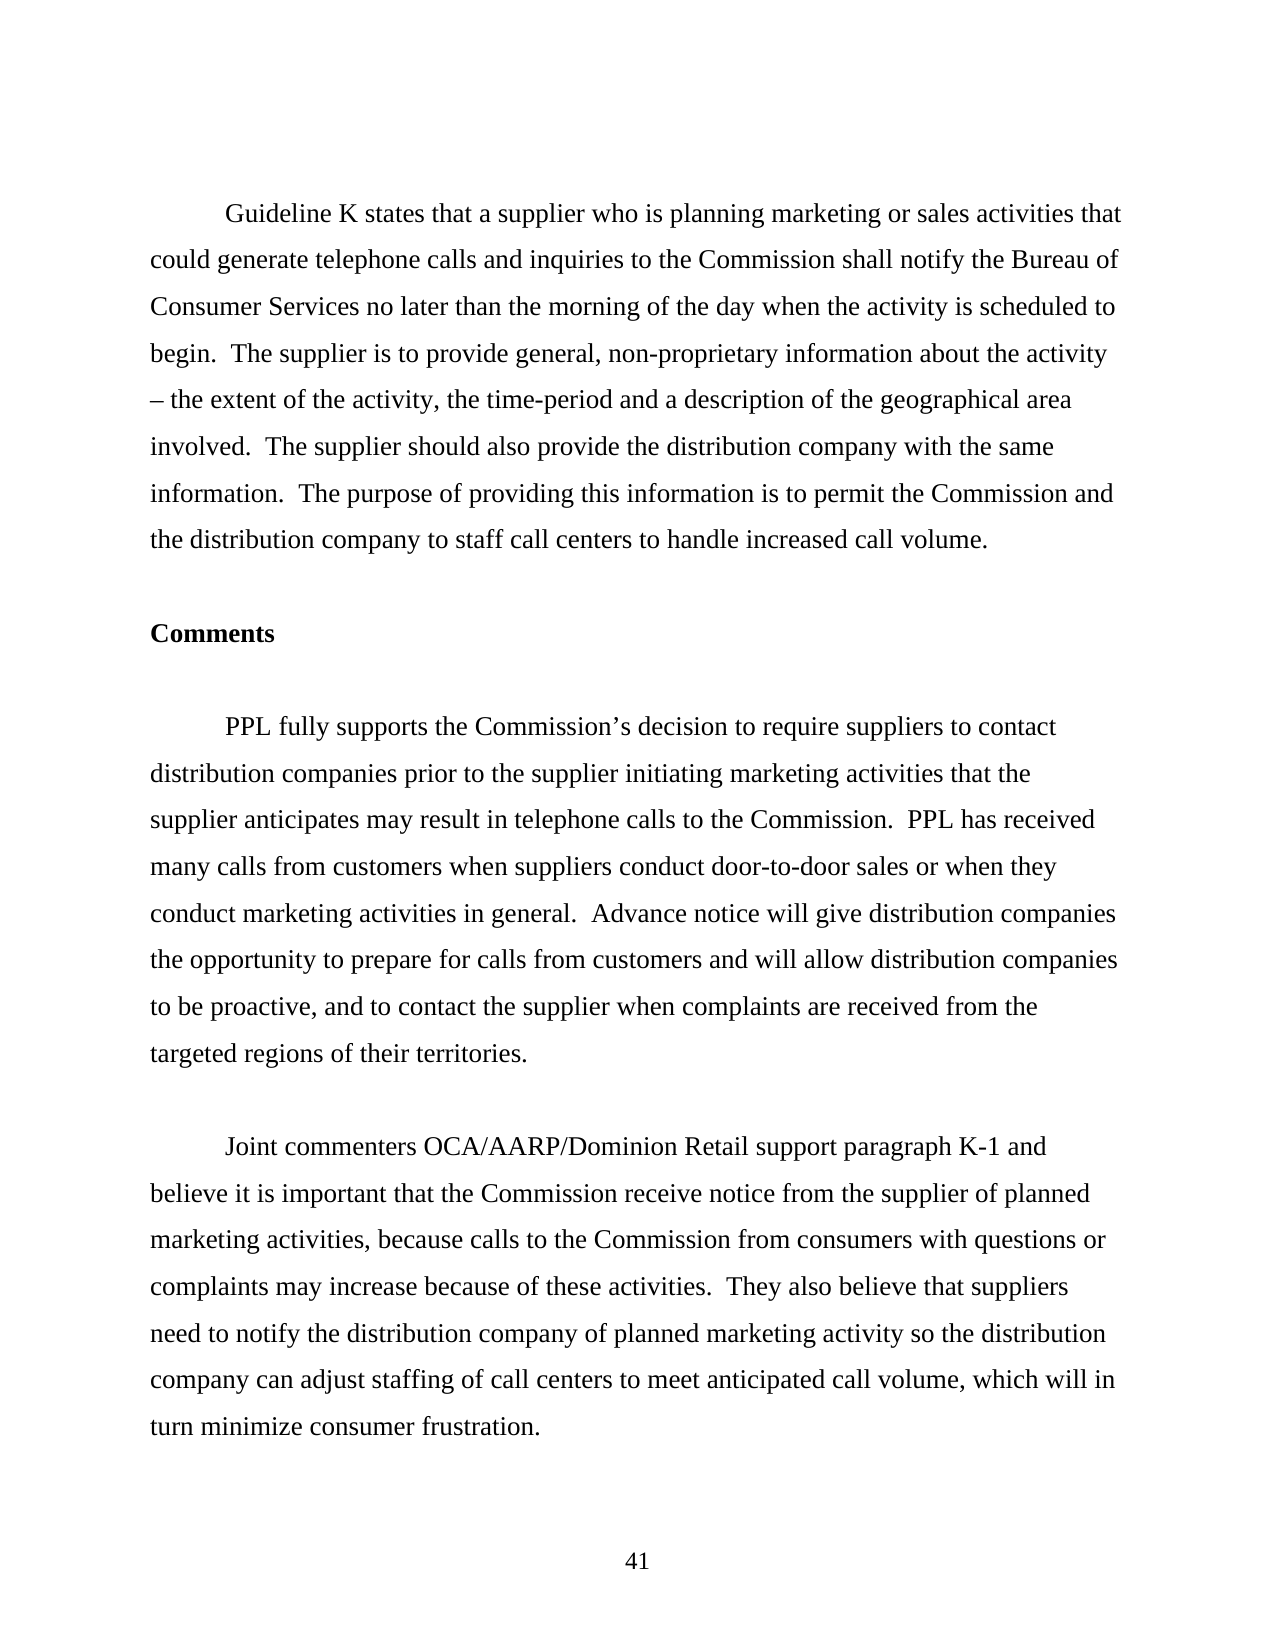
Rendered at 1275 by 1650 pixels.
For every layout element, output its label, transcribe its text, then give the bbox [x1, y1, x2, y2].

list PPL fully supports the Commission’s decision to require suppliers to contact distribution companies prior to the supplier initiating marketing activities that the supplier anticipates may result in telephone calls to the Commission. PPL has received many calls from customers when suppliers conduct door-to-door sales or when they conduct marketing activities in general. Advance notice will give distribution companies the opportunity to prepare for calls from customers and will allow distribution companies to be proactive, and to contact the supplier when complaints are received from the targeted regions of their territories. [150, 710, 1125, 1068]
text Guideline K states that a supplier who is planning marketing or sales activities that could generate telephone calls and inquiries to the Commission shall notify the Bureau of Consumer Services no later than the morning of the day when the activity is scheduled to begin. The supplier is to provide general, non-proprietary information about the activity – the extent of the activity, the time-period and a description of the geographical area involved. The supplier should also provide the distribution company with the same information. The purpose of providing this information is to permit the Commission and the distribution company to staff call centers to handle increased call volume. [150, 197, 1125, 554]
list Comments [150, 617, 1125, 648]
list Joint commenters OCA/AARP/Dominion Retail support paragraph K-1 and believe it is important that the Commission receive notice from the supplier of planned marketing activities, because calls to the Commission from consumers with questions or complaints may increase because of these activities. They also believe that suppliers need to notify the distribution company of planned marketing activity so the distribution company can adjust staffing of call centers to meet anticipated call volume, which will in turn minimize consumer frustration. [150, 1130, 1125, 1441]
